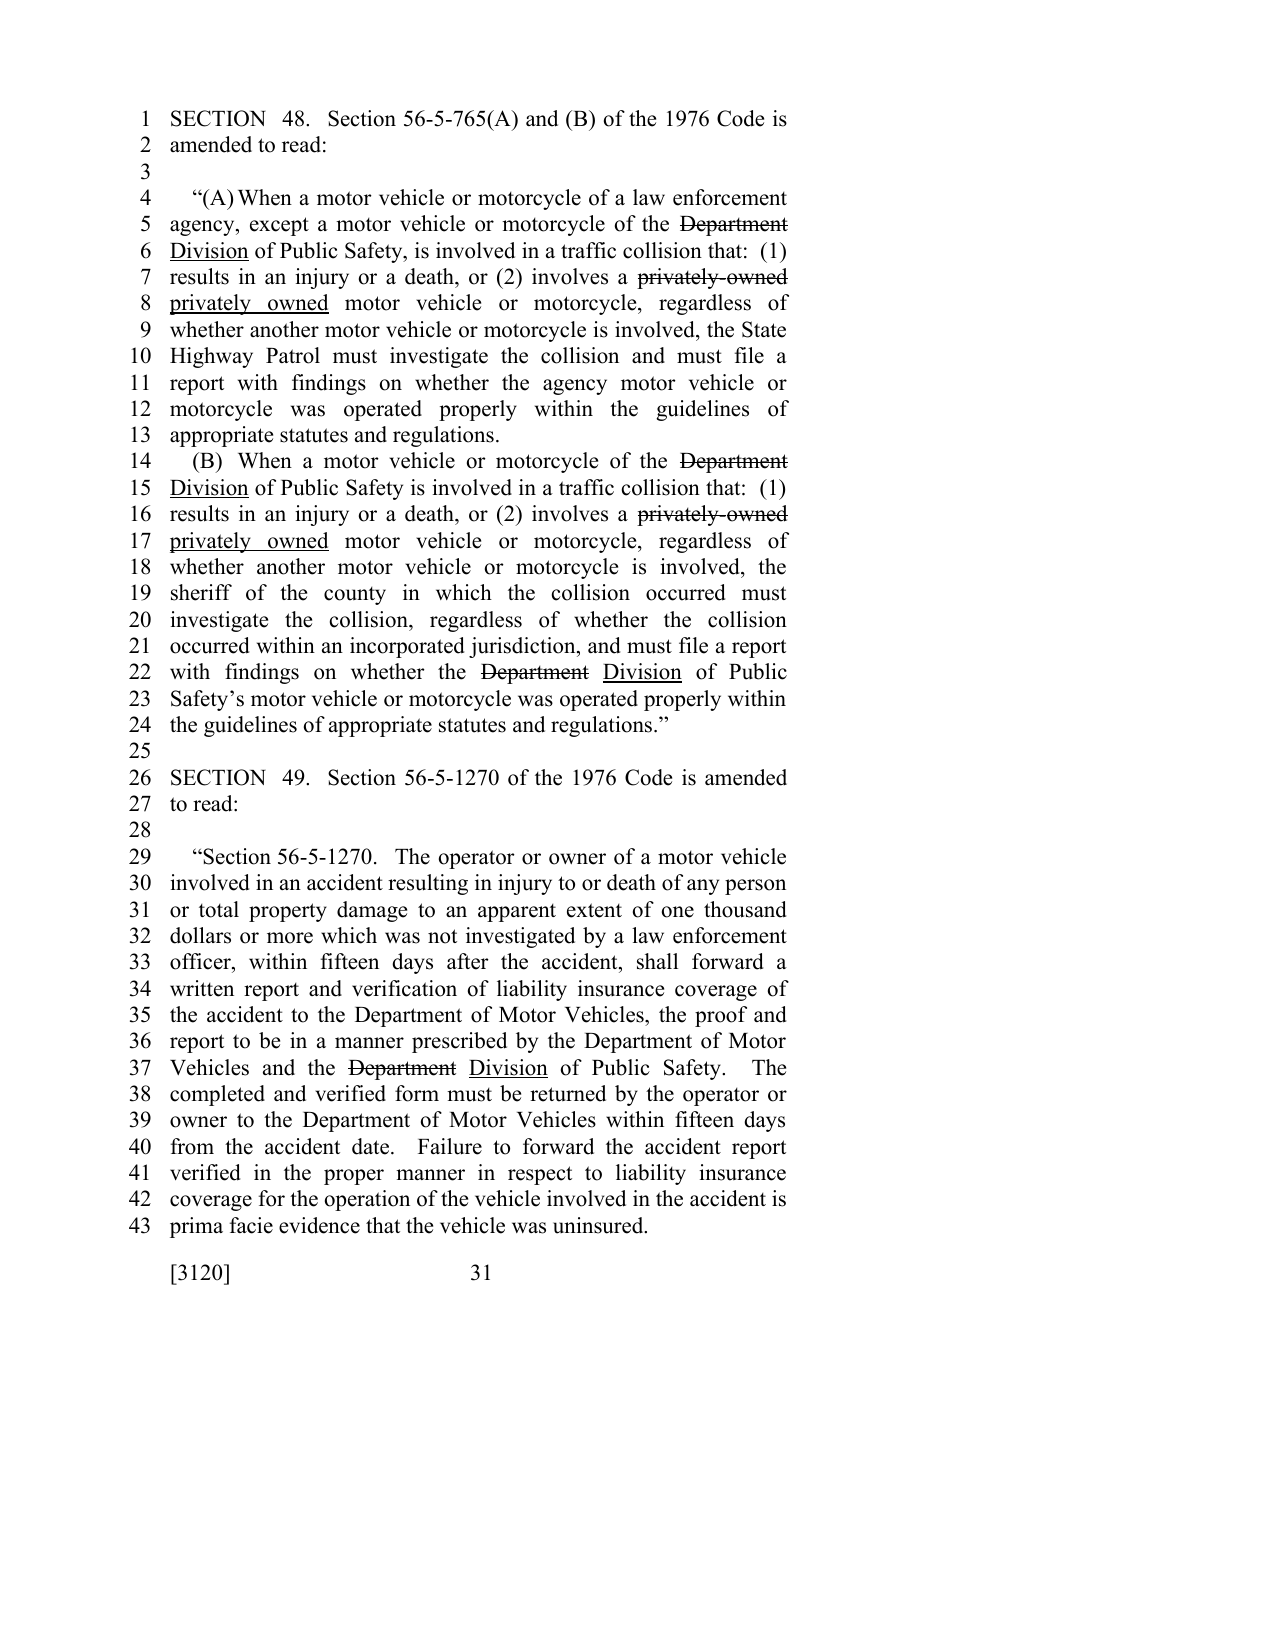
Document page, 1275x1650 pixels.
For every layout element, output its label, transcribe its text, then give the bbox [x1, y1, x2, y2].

text (B) When a motor vehicle or motorcycle of the Department Division of Public Safety is involved in a traffic collision that: (1) results in an injury or a death, or (2) involves a privately-owned privately owned motor vehicle or motorcycle, regardless of whether another motor vehicle or motorcycle is involved, the sheriff of the county in which the collision occurred must investigate the collision, regardless of whether the collision occurred within an incorporated jurisdiction, and must file a report with findings on whether the Department Division of Public Safety’s motor vehicle or motorcycle was operated properly within the guidelines of appropriate statutes and regulations.” [169, 448, 787, 737]
text “Section 56-5-1270. The operator or owner of a motor vehicle involved in an accident resulting in injury to or death of any person or total property damage to an apparent extent of one thousand dollars or more which was not investigated by a law enforcement officer, within fifteen days after the accident, shall forward a written report and verification of liability insurance coverage of the accident to the Department of Motor Vehicles, the proof and report to be in a manner prescribed by the Department of Motor Vehicles and the Department Division of Public Safety. The completed and verified form must be returned by the operator or owner to the Department of Motor Vehicles within fifteen days from the accident date. Failure to forward the accident report verified in the proper manner in respect to liability insurance coverage for the operation of the vehicle involved in the accident is prima facie evidence that the vehicle was uninsured. [169, 843, 787, 1238]
text “(A) When a motor vehicle or motorcycle of a law enforcement agency, except a motor vehicle or motorcycle of the Department Division of Public Safety, is involved in a traffic collision that: (1) results in an injury or a death, or (2) involves a privately-owned privately owned motor vehicle or motorcycle, regardless of whether another motor vehicle or motorcycle is involved, the State Highway Patrol must investigate the collision and must file a report with findings on whether the agency motor vehicle or motorcycle was operated properly within the guidelines of appropriate statutes and regulations. [169, 184, 787, 448]
text SECTION 48. Section 56-5-765(A) and (B) of the 1976 Code is amended to read: [169, 105, 787, 158]
text SECTION 49. Section 56-5-1270 of the 1976 Code is amended to read: [169, 764, 787, 817]
